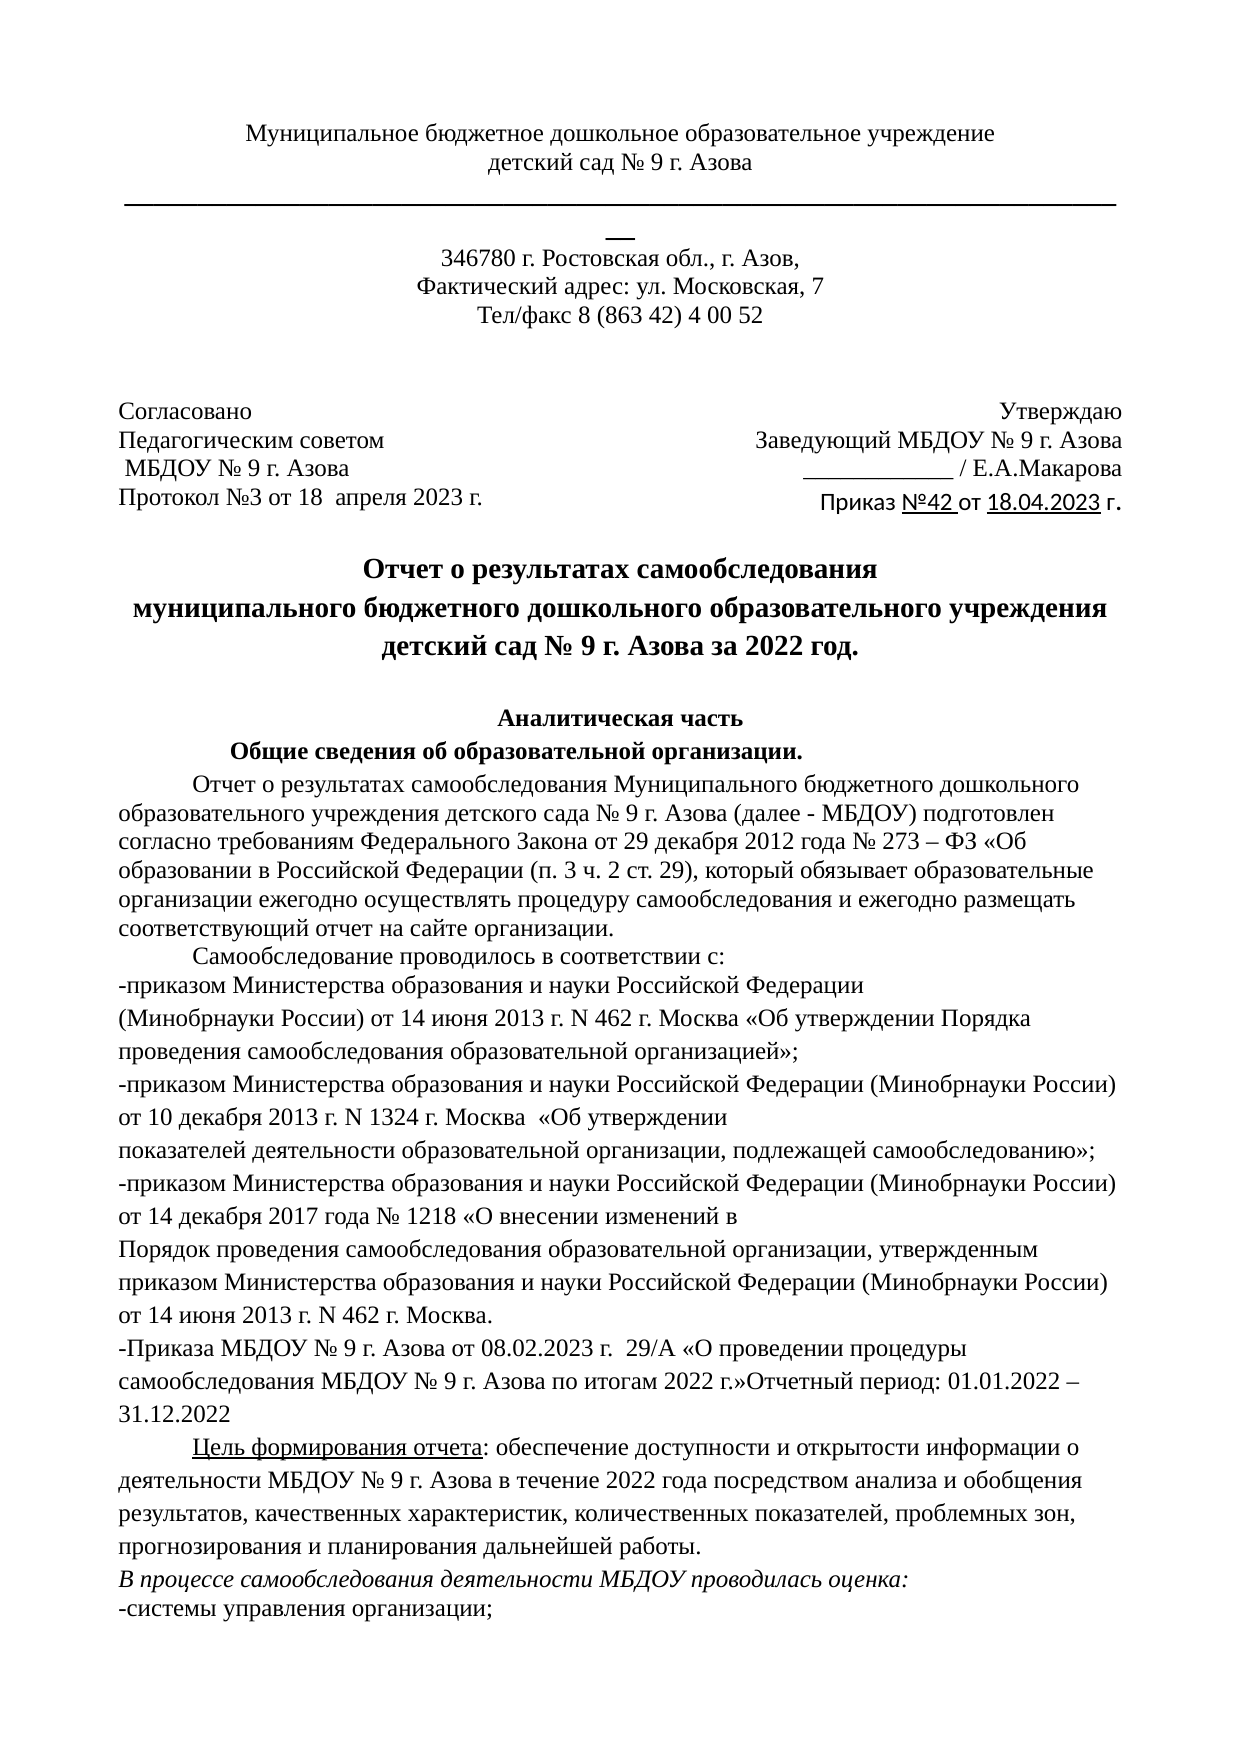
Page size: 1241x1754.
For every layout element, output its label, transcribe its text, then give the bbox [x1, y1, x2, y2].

text Фактический адрес: ул. Московская, 7 [118, 271, 1122, 300]
table_header Согласовано Педагогическим советом МБДОУ № 9 г. Азова Протокол №3 от 18 апреля 2023 г. [107, 396, 620, 551]
text показателей деятельности образовательной организации, подлежащей самообследованию»; [118, 1135, 1122, 1164]
text Отчет о результатах самообследования Муниципального бюджетного дошкольного образовательного учреждения детского сада № 9 г. Азова (далее - МБДОУ) подготовлен согласно требованиям Федерального Закона от 29 декабря 2012 года № 273 – ФЗ «Об образовании в Российской Федерации (п. 3 ч. 2 ст. 29), который обязывает образовательные организации ежегодно осуществлять процедуру самообследования и ежегодно размещать соответствующий отчет на сайте организации. [118, 769, 1122, 941]
text детский сад № 9 г. Азова за 2022 год. [118, 628, 1122, 662]
text -приказом Министерства образования и науки Российской Федерации (Минобрнауки России) от 10 декабря 2013 г. N 1324 г. Москва «Об утверждении [118, 1069, 1122, 1131]
table_header Утверждаю Заведующий МБДОУ № 9 г. Азова ____________ / Е.А.Макарова Приказ №42 от 18.04.2023 г. [620, 396, 1133, 551]
text -приказом Министерства образования и науки Российской Федерации (Минобрнауки России) от 14 декабря 2017 года № 1218 «О внесении изменений в [118, 1168, 1122, 1230]
list Общие сведения об образовательной организации. [229, 736, 1122, 764]
text Муниципальное бюджетное дошкольное образовательное учреждение [118, 118, 1122, 147]
text -Приказа МБДОУ № 9 г. Азова от 08.02.2023 г. 29/А «О проведении процедуры самообследования МБДОУ № 9 г. Азова по итогам 2022 г.»Отчетный период: 01.01.2022 – 31.12.2022 [118, 1333, 1122, 1428]
text -приказом Министерства образования и науки Российской Федерации [118, 970, 1122, 999]
text -системы управления организации; [118, 1593, 1122, 1622]
text Порядок проведения самообследования образовательной организации, утвержденным приказом Министерства образования и науки Российской Федерации (Минобрнауки России) от 14 июня 2013 г. N 462 г. Москва. [118, 1234, 1122, 1329]
text Аналитическая часть [118, 703, 1122, 732]
text Отчет о результатах самообследования [118, 551, 1122, 585]
text В процессе самообследования деятельности МБДОУ проводилась оценка: [118, 1564, 1122, 1593]
text Тел/факс 8 (863 42) 4 00 52 [118, 300, 1122, 329]
text Самообследование проводилось в соответствии с: [118, 941, 1122, 970]
text (Минобрнауки России) от 14 июня 2013 г. N 462 г. Москва «Об утверждении Порядка проведения самообследования образовательной организацией»; [118, 1003, 1122, 1065]
text детский сад № 9 г. Азова [118, 147, 1122, 176]
text ______________________________________________________________________ [118, 176, 1122, 243]
text муниципального бюджетного дошкольного образовательного учреждения [118, 590, 1122, 623]
text 346780 г. Ростовская обл., г. Азов, [118, 243, 1122, 271]
text Цель формирования отчета: обеспечение доступности и открытости информации о деятельности МБДОУ № 9 г. Азова в течение 2022 года посредством анализа и обобщения результатов, качественных характеристик, количественных показателей, проблемных зон, прогнозирования и планирования дальнейшей работы. [118, 1432, 1122, 1560]
